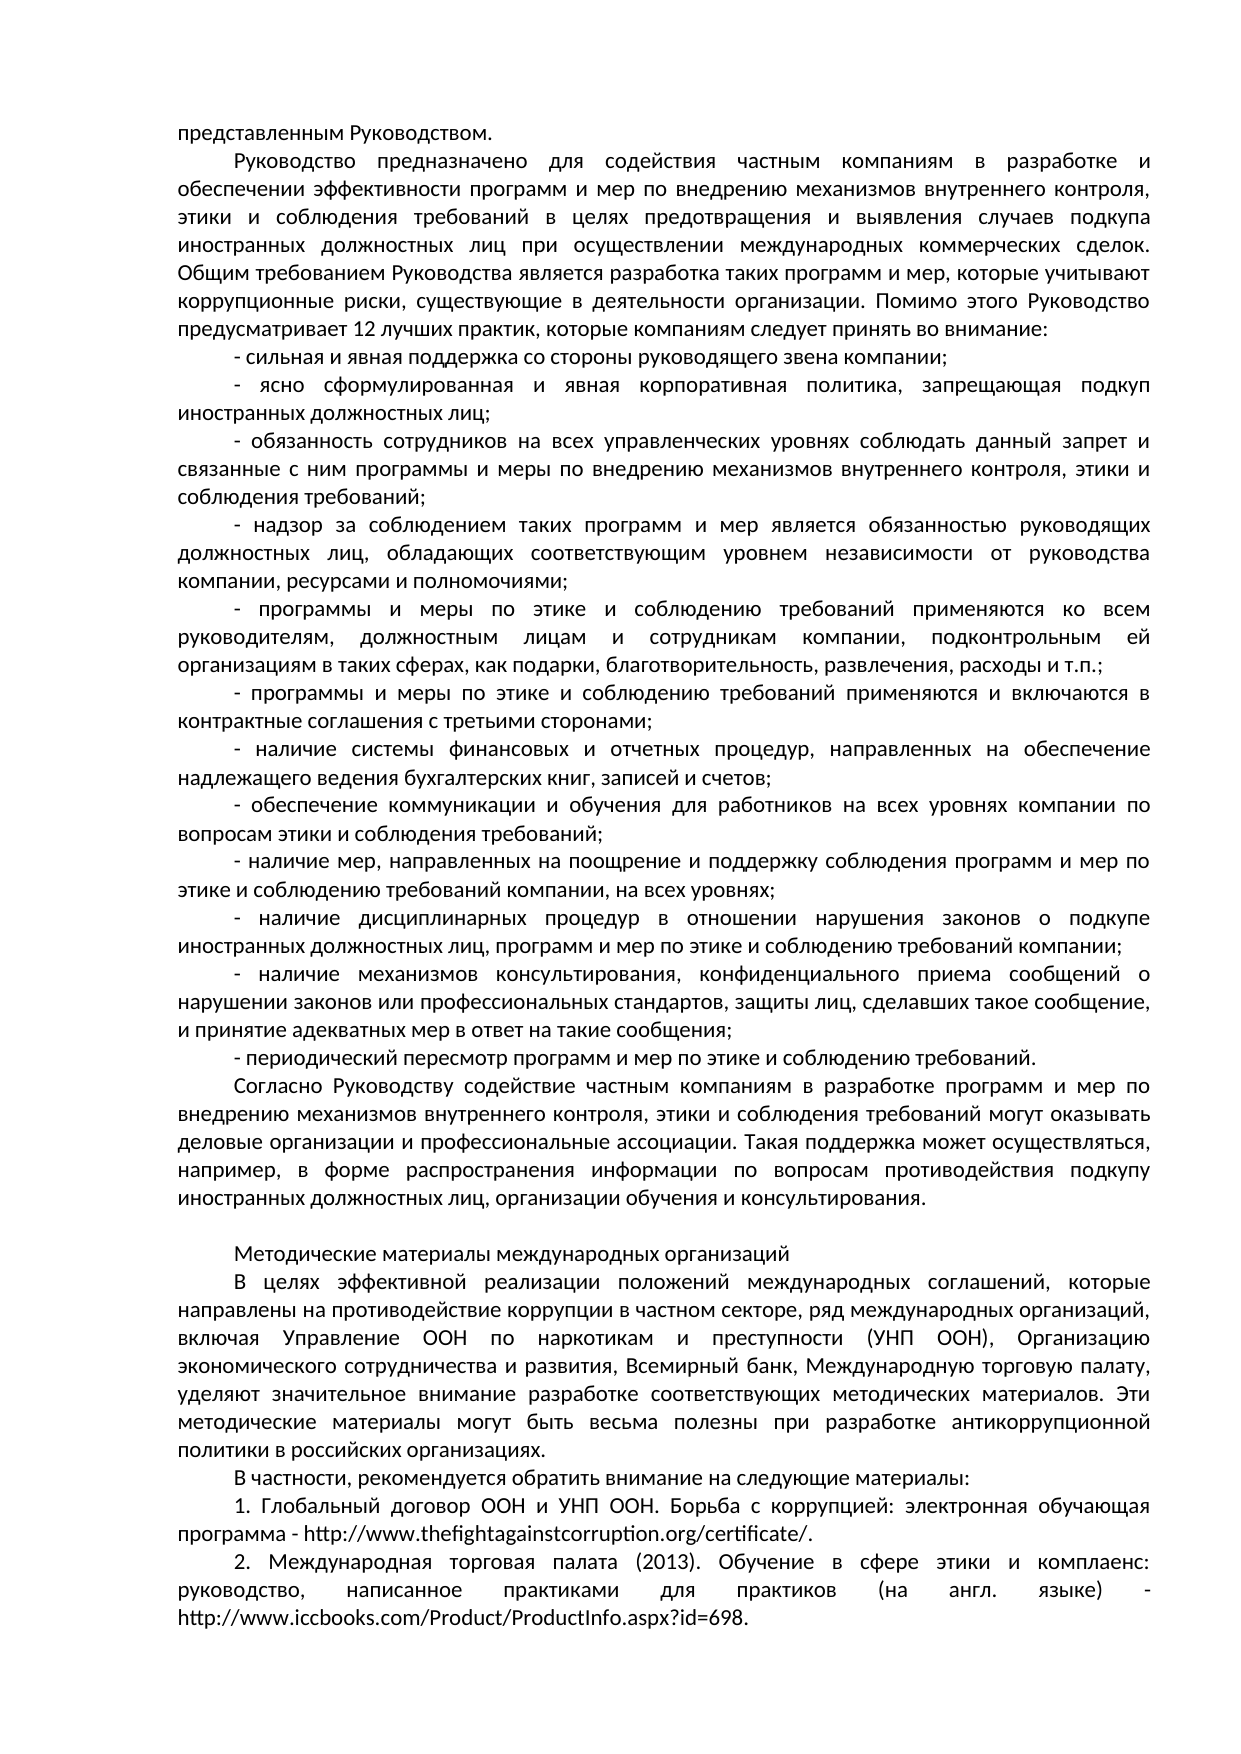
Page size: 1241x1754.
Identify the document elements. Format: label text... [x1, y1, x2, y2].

text - обязанность сотрудников на всех управленческих уровнях соблюдать данный запрет и связанные с ним программы и меры по внедрению механизмов внутреннего контроля, этики и соблюдения требований; [177, 426, 1152, 510]
text - наличие дисциплинарных процедур в отношении нарушения законов о подкупе иностранных должностных лиц, программ и мер по этике и соблюдению требований компании; [177, 903, 1152, 959]
text В частности, рекомендуется обратить внимание на следующие материалы: [177, 1463, 1152, 1491]
text 2. Международная торговая палата (2013). Обучение в сфере этики и комплаенс: руководство, написанное практиками для практиков (на англ. языке) - http://www.iccbooks.com/Product/ProductInfo.aspx?id=698. [177, 1547, 1152, 1631]
text Методические материалы международных организаций [177, 1239, 1152, 1267]
text - надзор за соблюдением таких программ и мер является обязанностью руководящих должностных лиц, обладающих соответствующим уровнем независимости от руководства компании, ресурсами и полномочиями; [177, 510, 1152, 594]
text В целях эффективной реализации положений международных соглашений, которые направлены на противодействие коррупции в частном секторе, ряд международных организаций, включая Управление ООН по наркотикам и преступности (УНП ООН), Организацию экономического сотрудничества и развития, Всемирный банк, Международную торговую палату, уделяют значительное внимание разработке соответствующих методических материалов. Эти методические материалы могут быть весьма полезны при разработке антикоррупционной политики в российских организациях. [177, 1267, 1152, 1463]
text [177, 118, 1152, 146]
text - ясно сформулированная и явная корпоративная политика, запрещающая подкуп иностранных должностных лиц; [177, 370, 1152, 426]
text - периодический пересмотр программ и мер по этике и соблюдению требований. [177, 1043, 1152, 1071]
text - программы и меры по этике и соблюдению требований применяются ко всем руководителям, должностным лицам и сотрудникам компании, подконтрольным ей организациям в таких сферах, как подарки, благотворительность, развлечения, расходы и т.п.; [177, 594, 1152, 678]
text - обеспечение коммуникации и обучения для работников на всех уровнях компании по вопросам этики и соблюдения требований; [177, 791, 1152, 847]
text Руководство предназначено для содействия частным компаниям в разработке и обеспечении эффективности программ и мер по внедрению механизмов внутреннего контроля, этики и соблюдения требований в целях предотвращения и выявления случаев подкупа иностранных должностных лиц при осуществлении международных коммерческих сделок. Общим требованием Руководства является разработка таких программ и мер, которые учитывают коррупционные риски, существующие в деятельности организации. Помимо этого Руководство предусматривает 12 лучших практик, которые компаниям следует принять во внимание: [177, 146, 1152, 342]
text - сильная и явная поддержка со стороны руководящего звена компании; [177, 342, 1152, 370]
text Согласно Руководству содействие частным компаниям в разработке программ и мер по внедрению механизмов внутреннего контроля, этики и соблюдения требований могут оказывать деловые организации и профессиональные ассоциации. Такая поддержка может осуществляться, например, в форме распространения информации по вопросам противодействия подкупу иностранных должностных лиц, организации обучения и консультирования. [177, 1071, 1152, 1211]
text 1. Глобальный договор ООН и УНП ООН. Борьба с коррупцией: электронная обучающая программа - http://www.thefightagainstcorruption.org/certificate/. [177, 1491, 1152, 1547]
text - наличие мер, направленных на поощрение и поддержку соблюдения программ и мер по этике и соблюдению требований компании, на всех уровнях; [177, 847, 1152, 903]
text - наличие системы финансовых и отчетных процедур, направленных на обеспечение надлежащего ведения бухгалтерских книг, записей и счетов; [177, 734, 1152, 791]
text - наличие механизмов консультирования, конфиденциального приема сообщений о нарушении законов или профессиональных стандартов, защиты лиц, сделавших такое сообщение, и принятие адекватных мер в ответ на такие сообщения; [177, 959, 1152, 1043]
text - программы и меры по этике и соблюдению требований применяются и включаются в контрактные соглашения с третьими сторонами; [177, 678, 1152, 734]
